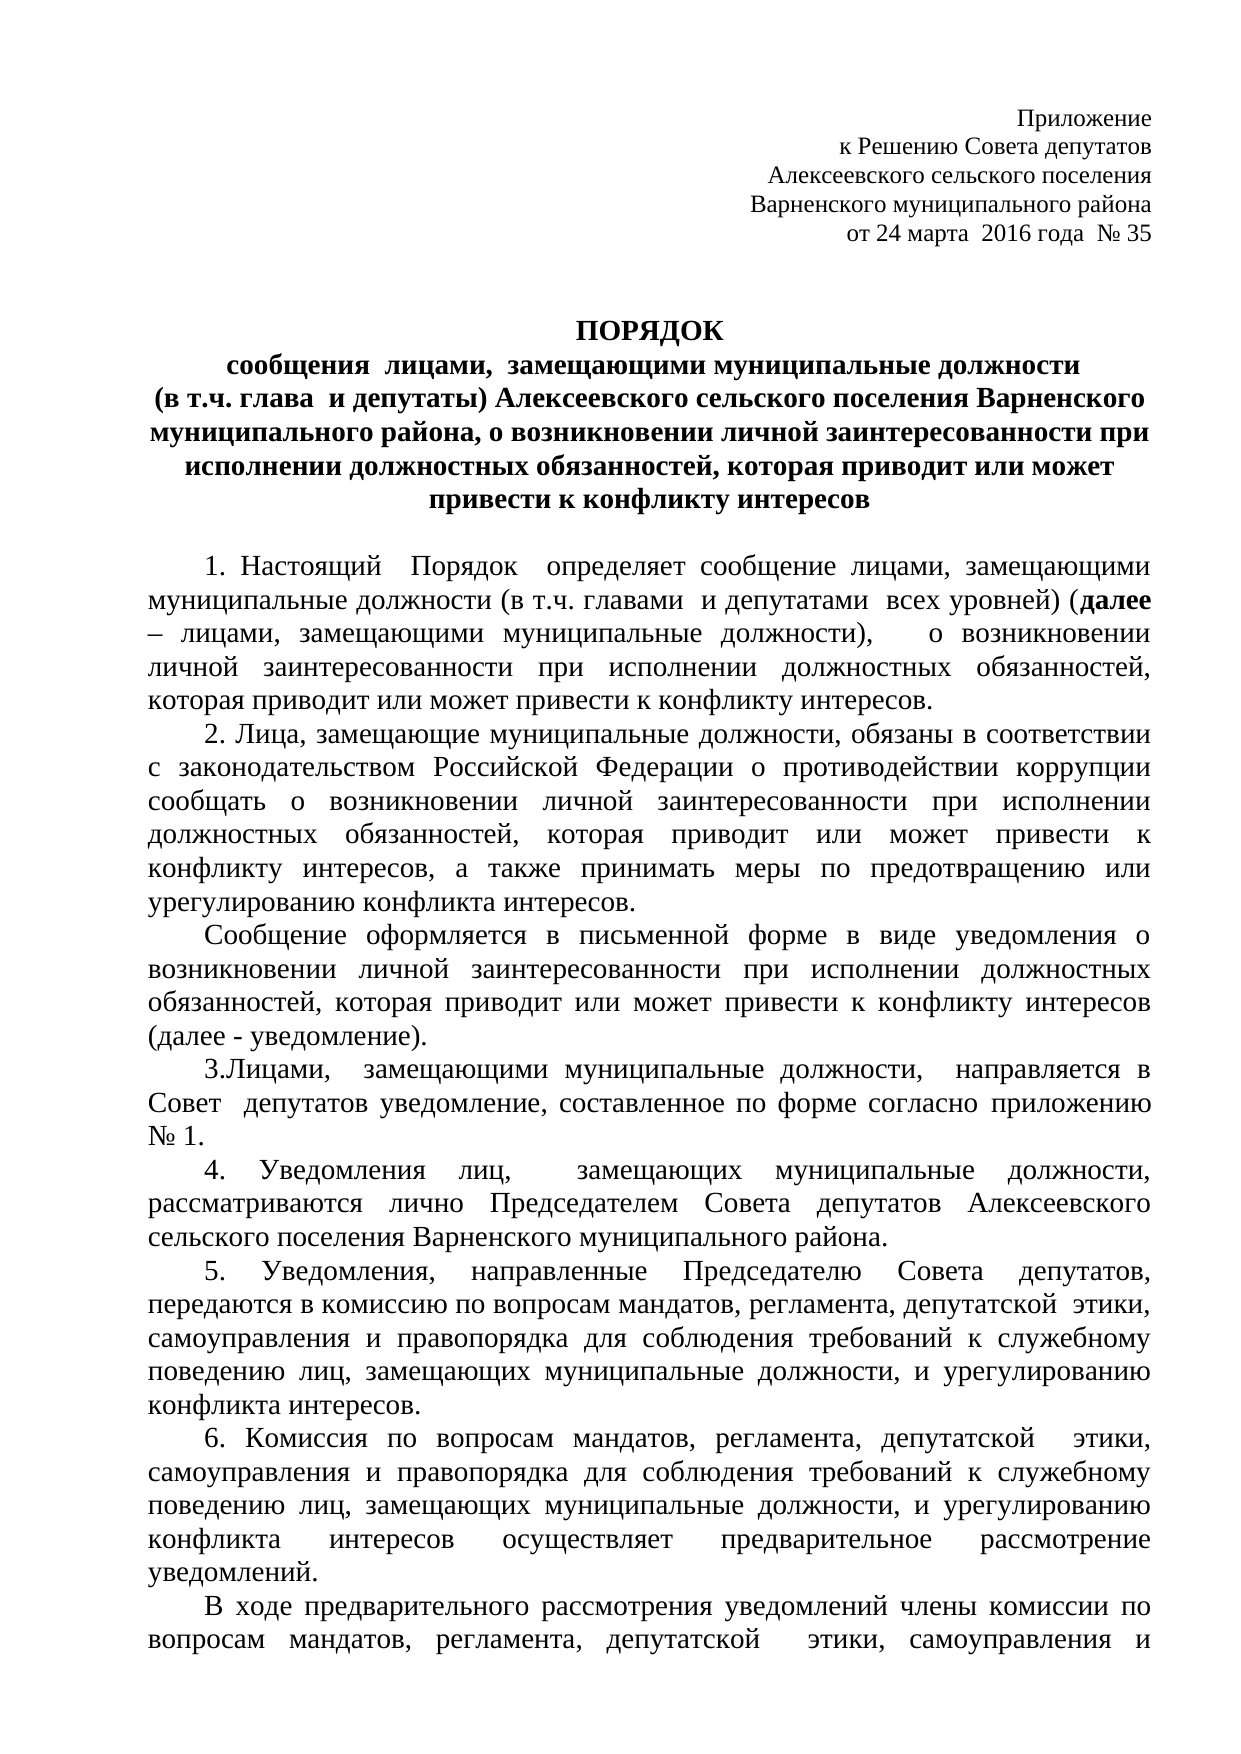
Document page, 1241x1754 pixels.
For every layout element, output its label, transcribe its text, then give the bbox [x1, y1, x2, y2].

text сообщения лицами, замещающими муниципальные должности (в т.ч. глава и депутаты) Алексеевского сельского поселения Варненского муниципального района, о возникновении личной заинтересованности при исполнении должностных обязанностей, которая приводит или может привести к конфликту интересов [148, 347, 1152, 515]
text 5. Уведомления, направленные Председателю Совета депутатов, передаются в комиссию по вопросам мандатов, регламента, депутатской этики, самоуправления и правопорядка для соблюдения требований к служебному поведению лиц, замещающих муниципальные должности, и урегулированию конфликта интересов. [148, 1253, 1152, 1420]
text Приложение [148, 103, 1152, 131]
text 1. Настоящий Порядок определяет сообщение лицами, замещающими муниципальные должности (в т.ч. главами и депутатами всех уровней) (далее – лицами, замещающими муниципальные должности), о возникновении личной заинтересованности при исполнении должностных обязанностей, которая приводит или может привести к конфликту интересов. [148, 548, 1152, 716]
text Алексеевского сельского поселения [148, 160, 1152, 189]
text Варненского муниципального района [148, 189, 1152, 218]
text 2. Лица, замещающие муниципальные должности, обязаны в соответствии с законодательством Российской Федерации о противодействии коррупции сообщать о возникновении личной заинтересованности при исполнении должностных обязанностей, которая приводит или может привести к конфликту интересов, а также принимать меры по предотвращению или урегулированию конфликта интересов. [148, 716, 1152, 917]
text Сообщение оформляется в письменной форме в виде уведомления о возникновении личной заинтересованности при исполнении должностных обязанностей, которая приводит или может привести к конфликту интересов (далее - уведомление). [148, 917, 1152, 1051]
text 6. Комиссия по вопросам мандатов, регламента, депутатской этики, самоуправления и правопорядка для соблюдения требований к служебному поведению лиц, замещающих муниципальные должности, и урегулированию конфликта интересов осуществляет предварительное рассмотрение уведомлений. [148, 1420, 1152, 1588]
text к Решению Совета депутатов [148, 131, 1152, 160]
text 4. Уведомления лиц, замещающих муниципальные должности, рассматриваются лично Председателем Совета депутатов Алексеевского сельского поселения Варненского муниципального района. [148, 1152, 1152, 1253]
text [148, 1588, 1152, 1655]
text ПОРЯДОК [148, 313, 1152, 347]
text от 24 марта 2016 года № 35 [148, 218, 1152, 246]
text 3.Лицами, замещающими муниципальные должности, направляется в Совет депутатов уведомление, составленное по форме согласно приложению № 1. [148, 1051, 1152, 1152]
